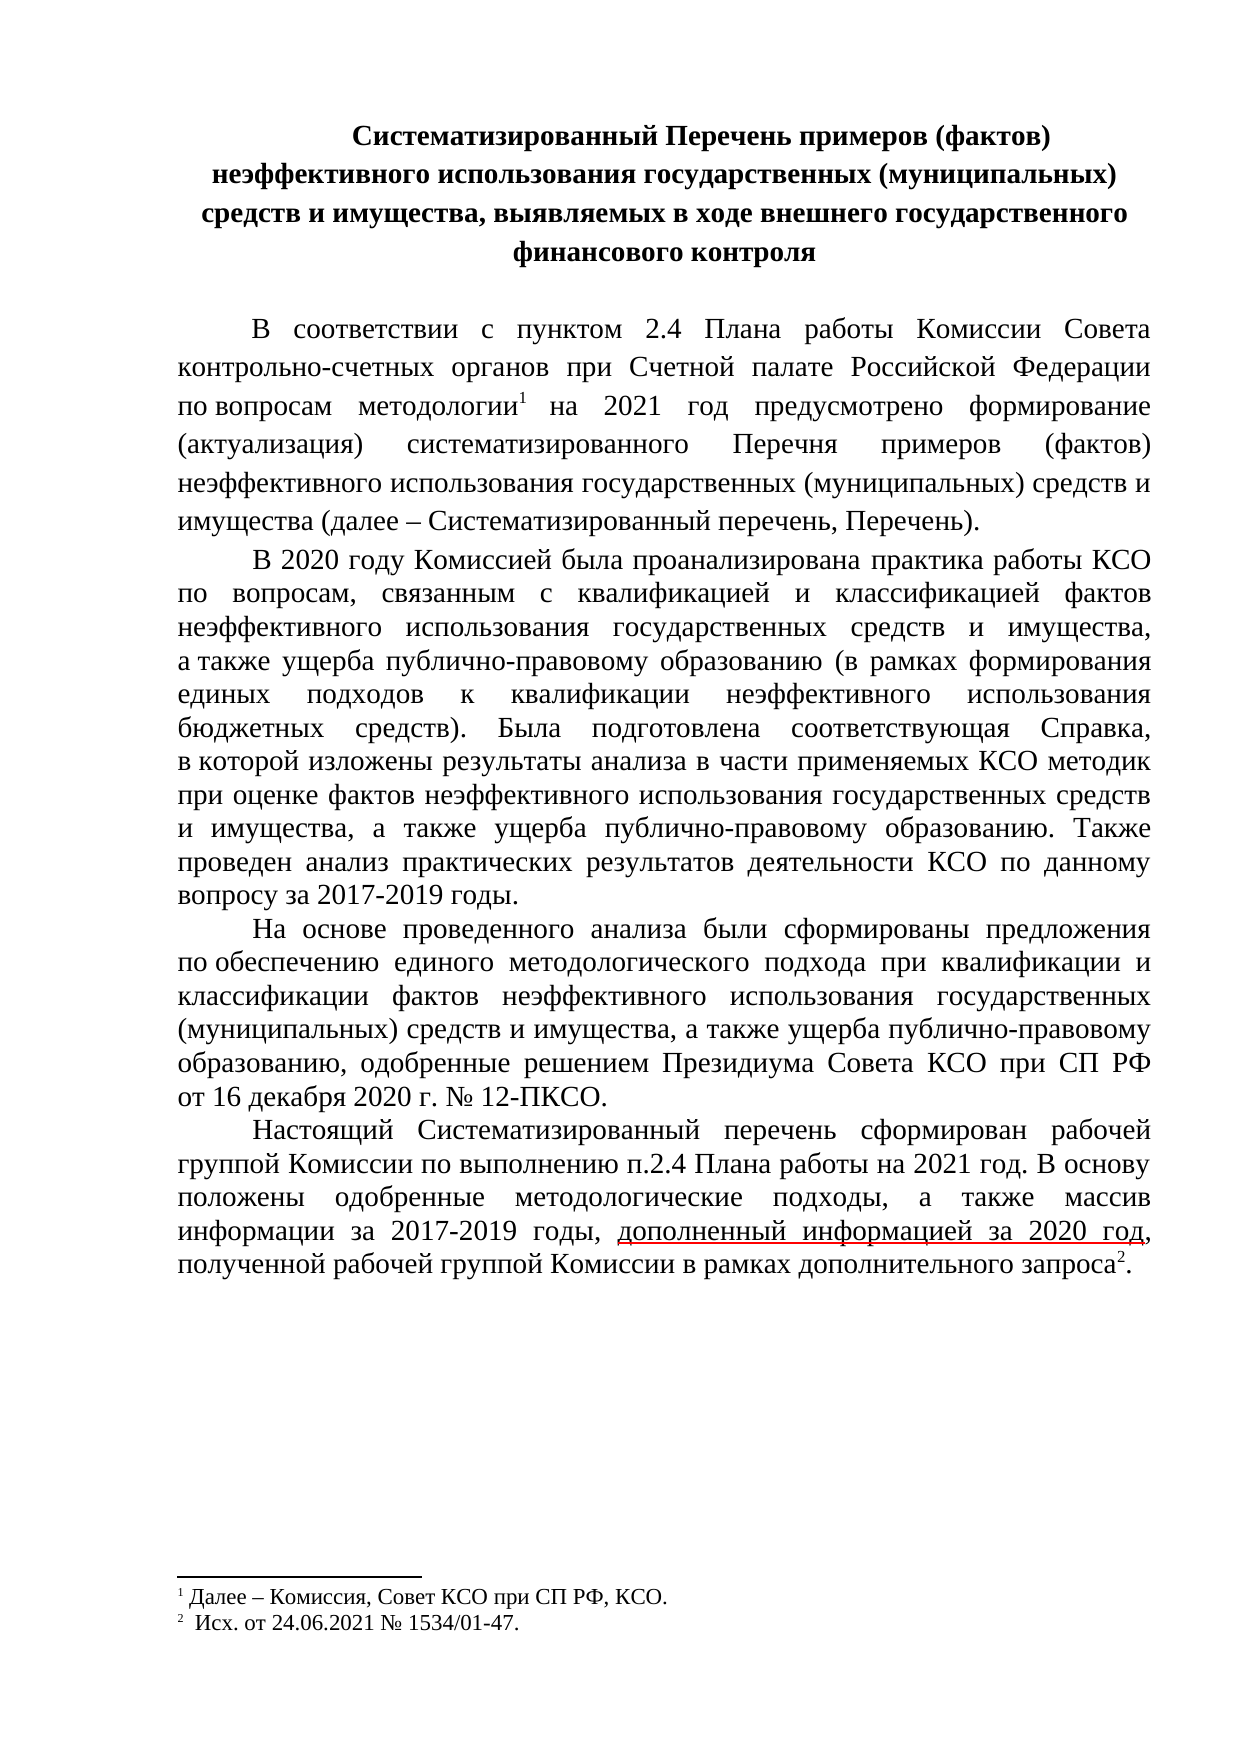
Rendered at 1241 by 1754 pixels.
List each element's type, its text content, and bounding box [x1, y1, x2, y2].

text На основе проведенного анализа были сформированы предложения по обеспечению единого методологического подхода при квалификации и классификации фактов неэффективного использования государственных (муниципальных) средств и имущества, а также ущерба публично-правовому образованию, одобренные решением Президиума Совета КСО при СП РФ от 16 декабря 2020 г. № 12-ПКСО. [177, 911, 1152, 1112]
text В соответствии с пунктом 2.4 Плана работы Комиссии Совета контрольно-счетных органов при Счетной палате Российской Федерации по вопросам методологии на 2021 год предусмотрено формирование (актуализация) систематизированного Перечня примеров (фактов) неэффективного использования государственных (муниципальных) средств и имущества (далее – Систематизированный перечень, Перечень). [177, 311, 1152, 537]
text Систематизированный Перечень примеров (фактов) неэффективного использования государственных (муниципальных) средств и имущества, выявляемых в ходе внешнего государственного финансового контроля [177, 118, 1152, 267]
text Настоящий Систематизированный перечень сформирован рабочей группой Комиссии по выполнению п.2.4 Плана работы на 2021 год. В основу положены одобренные методологические подходы, а также массив информации за 2017-2019 годы, дополненный информацией за 2020 год, полученной рабочей группой Комиссии в рамках дополнительного запроса. [177, 1112, 1152, 1280]
text В 2020 году Комиссией была проанализирована практика работы КСО по вопросам, связанным с квалификацией и классификацией фактов неэффективного использования государственных средств и имущества, а также ущерба публично-правовому образованию (в рамках формирования единых подходов к квалификации неэффективного использования бюджетных средств). Была подготовлена соответствующая Справка, в которой изложены результаты анализа в части применяемых КСО методик при оценке фактов неэффективного использования государственных средств и имущества, а также ущерба публично-правовому образованию. Также проведен анализ практических результатов деятельности КСО по данному вопросу за 2017-2019 годы. [177, 542, 1152, 911]
